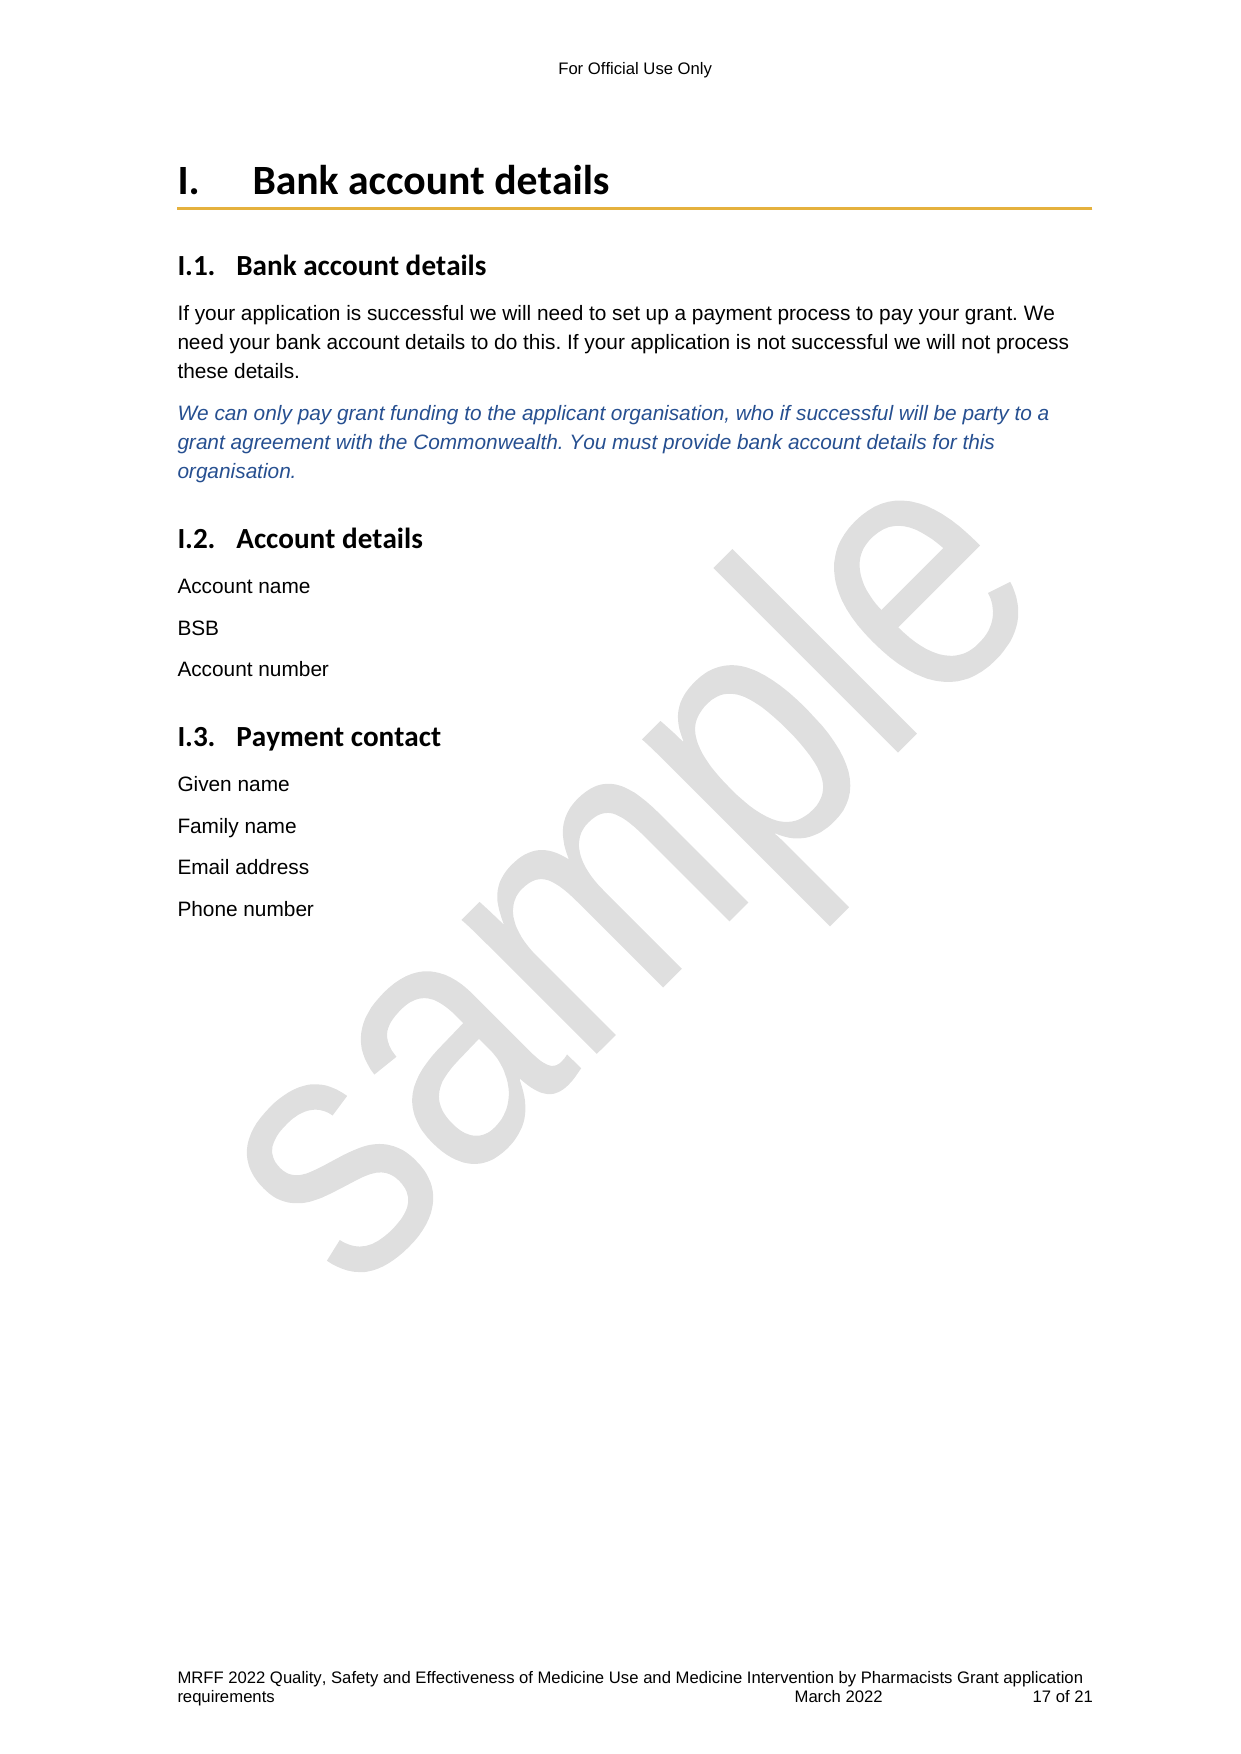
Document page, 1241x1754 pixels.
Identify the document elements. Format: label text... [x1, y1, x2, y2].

text Phone number [177, 892, 1092, 921]
subtitle Payment contact [177, 718, 1092, 754]
text BSB [177, 610, 1092, 639]
text Account name [177, 568, 1092, 598]
text Account number [177, 652, 1092, 681]
subtitle Account details [177, 520, 1092, 556]
text Email address [177, 850, 1092, 879]
text Given name [177, 767, 1092, 796]
text We can only pay grant funding to the applicant organisation, who if successful will be party to a grant agreement with the Commonwealth. You must provide bank account details for this organisation. [177, 395, 1092, 483]
text If your application is successful we will need to set up a payment process to pay your grant. We need your bank account details to do this. If your application is not successful we will not process these details. [177, 295, 1092, 383]
text Family name [177, 808, 1092, 837]
subtitle Bank account details [177, 154, 1092, 207]
subtitle Bank account details [177, 247, 1092, 283]
